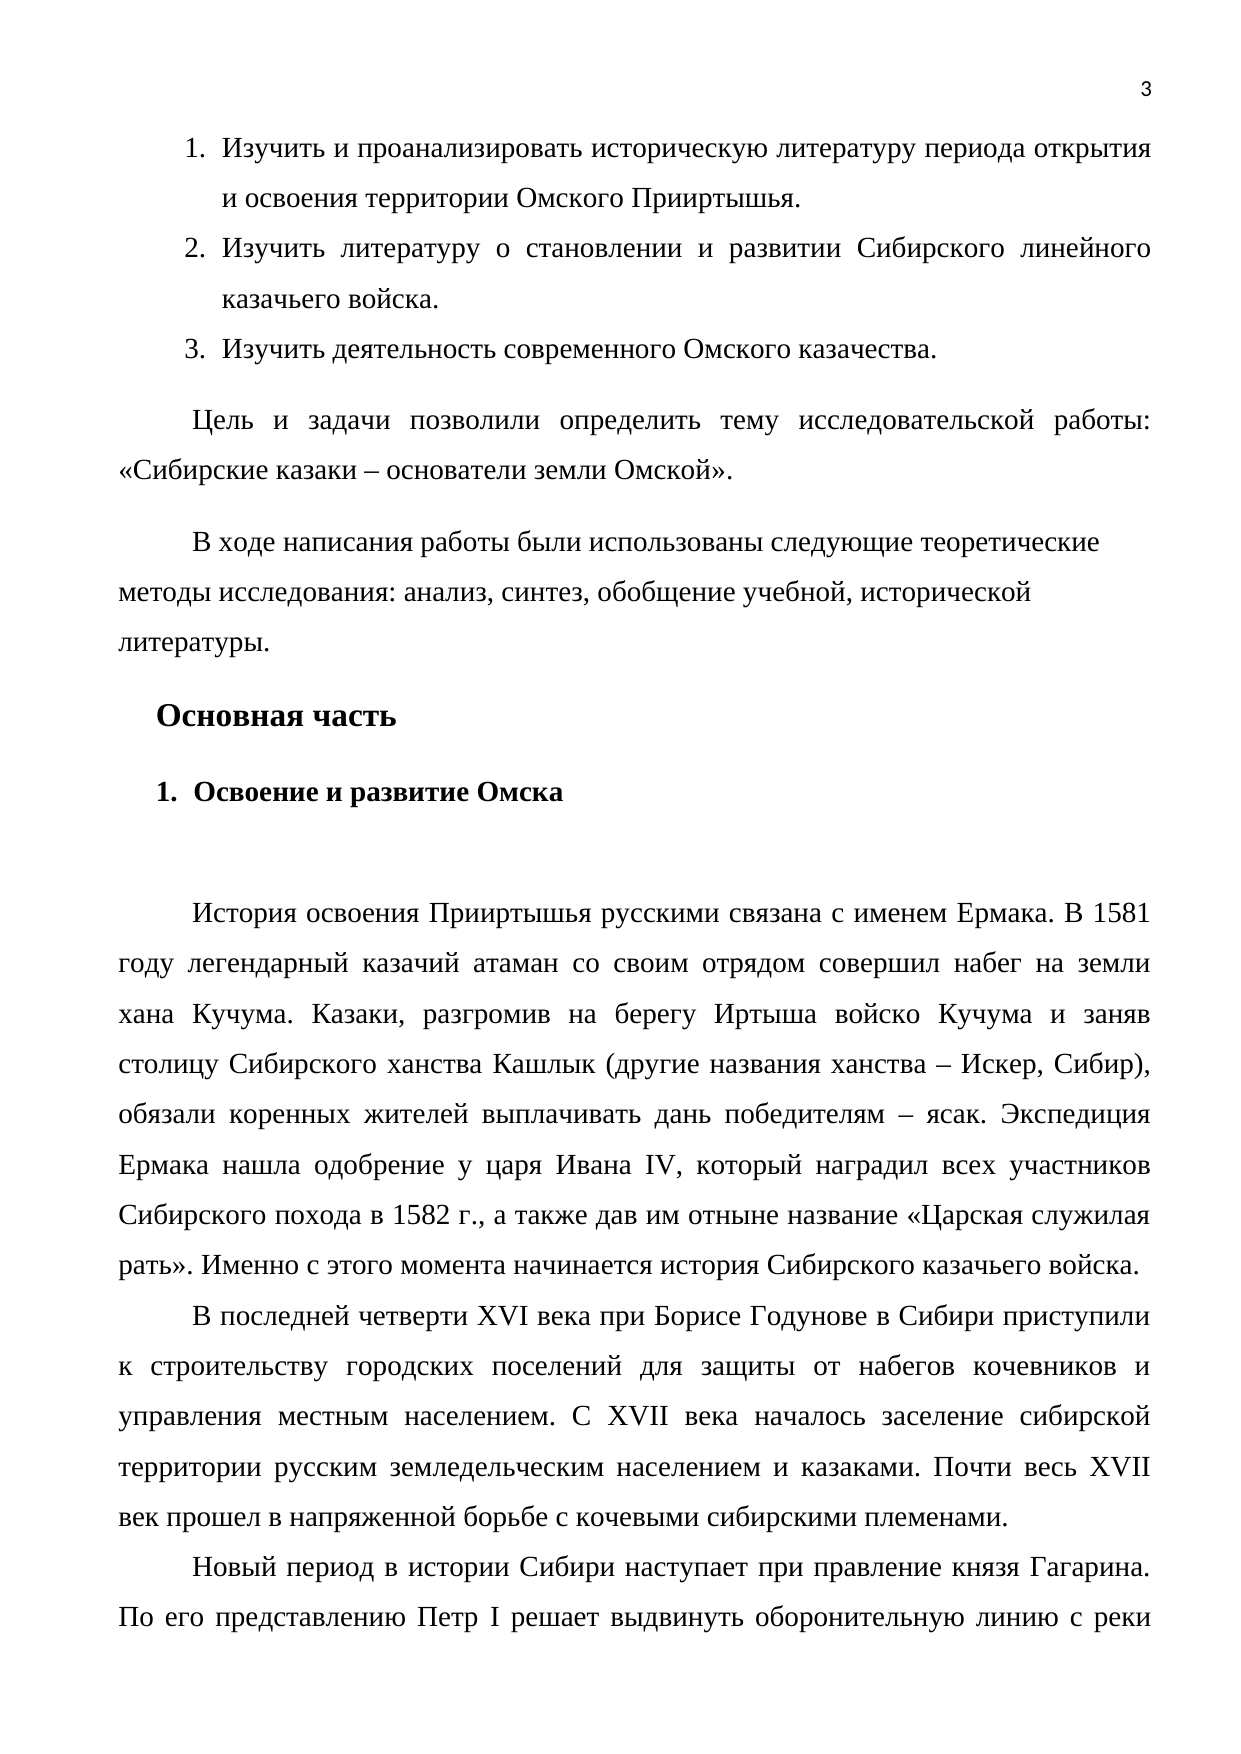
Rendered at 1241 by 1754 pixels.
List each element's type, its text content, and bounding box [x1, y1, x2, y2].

list Изучить литературу о становлении и развитии Сибирского линейного казачьего войска. [184, 230, 1152, 314]
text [118, 1549, 1152, 1633]
list Изучить и проанализировать историческую литературу периода открытия и освоения территории Омского Прииртышья. [184, 130, 1152, 214]
list Освоение и развитие Омска [156, 774, 1152, 807]
text Цель и задачи позволили определить тему исследовательской работы: «Сибирские казаки – основатели земли Омской». [118, 402, 1152, 486]
list Изучить деятельность современного Омского казачества. [184, 331, 1152, 364]
text В последней четверти XVI века при Борисе Годунове в Сибири приступили к строительству городских поселений для защиты от набегов кочевников и управления местным населением. С XVII века началось заселение сибирской территории русским земледельческим населением и казаками. Почти весь XVII век прошел в напряженной борьбе с кочевыми сибирскими племенами. [118, 1298, 1152, 1532]
text История освоения Прииртышья русскими связана с именем Ермака. В 1581 году легендарный казачий атаман со своим отрядом совершил набег на земли хана Кучума. Казаки, разгромив на берегу Иртыша войско Кучума и заняв столицу Сибирского ханства Кашлык (другие названия ханства – Искер, Сибир), обязали коренных жителей выплачивать дань победителям – ясак. Экспедиция Ермака нашла одобрение у царя Ивана IV, который наградил всех участников Сибирского похода в 1582 г., а также дав им отныне название «Царская служилая рать». Именно с этого момента начинается история Сибирского казачьего войска. [118, 895, 1152, 1281]
text Основная часть [118, 695, 1152, 734]
text В ходе написания работы были использованы следующие теоретические методы исследования: анализ, синтез, обобщение учебной, исторической литературы. [118, 524, 1152, 658]
